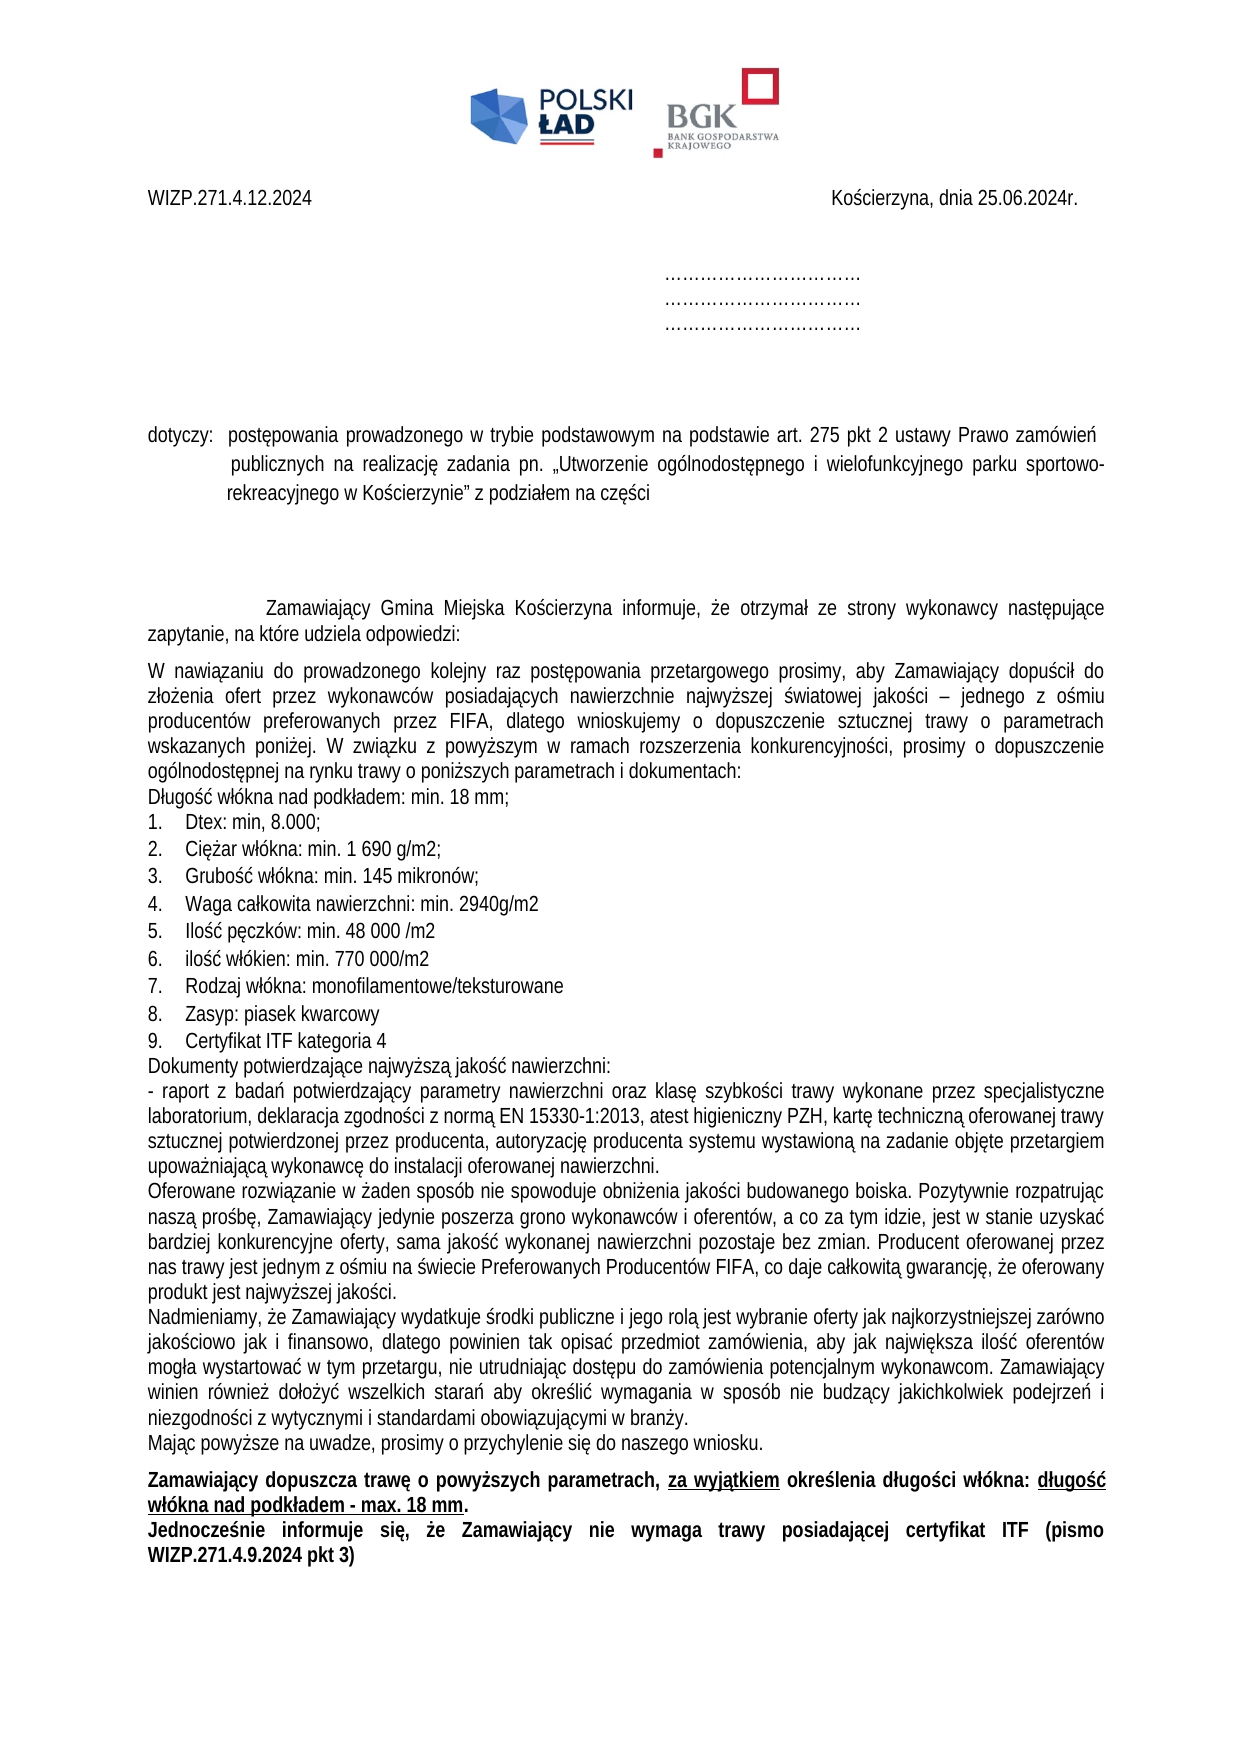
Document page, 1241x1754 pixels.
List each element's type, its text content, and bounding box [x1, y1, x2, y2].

text Zamawiający Gmina Miejska Kościerzyna informuje, że otrzymał ze strony wykonawcy następujące zapytanie, na które udziela odpowiedzi: [148, 595, 1106, 646]
list Zasyp: piasek kwarcowy [148, 1000, 1106, 1026]
list Grubość włókna: min. 145 mikronów; [148, 863, 1106, 888]
text Mając powyższe na uwadze, prosimy o przychylenie się do naszego wniosku. [148, 1429, 1106, 1454]
text …………………………… [590, 285, 1106, 310]
list ilość włókien: min. 770 000/m2 [148, 946, 1106, 971]
text W nawiązaniu do prowadzonego kolejny raz postępowania przetargowego prosimy, aby Zamawiający dopuścił do złożenia ofert przez wykonawców posiadających nawierzchnie najwyższej światowej jakości – jednego z ośmiu producentów preferowanych przez FIFA, dlatego wnioskujemy o dopuszczenie sztucznej trawy o parametrach wskazanych poniżej. W związku z powyższym w ramach rozszerzenia konkurencyjności, prosimy o dopuszczenie ogólnodostępnej na rynku trawy o poniższych parametrach i dokumentach: [148, 658, 1106, 783]
list Rodzaj włókna: monofilamentowe/teksturowane [148, 973, 1106, 998]
text Oferowane rozwiązanie w żaden sposób nie spowoduje obniżenia jakości budowanego boiska. Pozytywnie rozpatrując naszą prośbę, Zamawiający jedynie poszerza grono wykonawców i oferentów, a co za tym idzie, jest w stanie uzyskać bardziej konkurencyjne oferty, sama jakość wykonanej nawierzchni pozostaje bez zmian. Producent oferowanej przez nas trawy jest jednym z ośmiu na świecie Preferowanych Producentów FIFA, co daje całkowitą gwarancję, że oferowany produkt jest najwyższej jakości. [148, 1178, 1106, 1304]
text …………………………… [590, 260, 1106, 285]
text Długość włókna nad podkładem: min. 18 mm; [148, 783, 1106, 809]
text - raport z badań potwierdzający parametry nawierzchni oraz klasę szybkości trawy wykonane przez specjalistyczne laboratorium, deklaracja zgodności z normą EN 15330-1:2013, atest higieniczny PZH, kartę techniczną oferowanej trawy sztucznej potwierdzonej przez producenta, autoryzację producenta systemu wystawioną na zadanie objęte przetargiem upoważniającą wykonawcę do instalacji oferowanej nawierzchni. [148, 1078, 1106, 1178]
text Dokumenty potwierdzające najwyższą jakość nawierzchni: [148, 1053, 1106, 1078]
list Certyfikat ITF kategoria 4 [148, 1028, 1106, 1053]
text Nadmieniamy, że Zamawiający wydatkuje środki publiczne i jego rolą jest wybranie oferty jak najkorzystniejszej zarówno jakościowo jak i finansowo, dlatego powinien tak opisać przedmiot zamówienia, aby jak największa ilość oferentów mogła wystartować w tym przetargu, nie utrudniając dostępu do zamówienia potencjalnym wykonawcom. Zamawiający winien również dołożyć wszelkich starań aby określić wymagania w sposób nie budzący jakichkolwiek podejrzeń i niezgodności z wytycznymi i standardami obowiązującymi w branży. [148, 1304, 1106, 1429]
text WIZP.271.4.12.2024 Kościerzyna, dnia 25.06.2024r. [148, 184, 1106, 209]
text …………………………… [590, 310, 1106, 335]
text Jednocześnie informuje się, że Zamawiający nie wymaga trawy posiadającej certyfikat ITF (pismo WIZP.271.4.9.2024 pkt 3) [148, 1517, 1106, 1567]
picture [441, 59, 813, 185]
list Dtex: min, 8.000; [148, 809, 1106, 834]
list Ilość pęczków: min. 48 000 /m2 [148, 918, 1106, 943]
list Ciężar włókna: min. 1 690 g/m2; [148, 836, 1106, 861]
text Zamawiający dopuszcza trawę o powyższych parametrach, za wyjątkiem określenia długości włókna: długość włókna nad podkładem - max. 18 mm. [148, 1467, 1106, 1517]
text dotyczy: postępowania prowadzonego w trybie podstawowym na podstawie art. 275 pkt 2 ustawy Prawo zamówień publicznych na realizację zadania pn. „Utworzenie ogólnodostępnego i wielofunkcyjnego parku sportowo- rekreacyjnego w Kościerzynie” z podziałem na części [148, 422, 1106, 505]
list Waga całkowita nawierzchni: min. 2940g/m2 [148, 891, 1106, 916]
